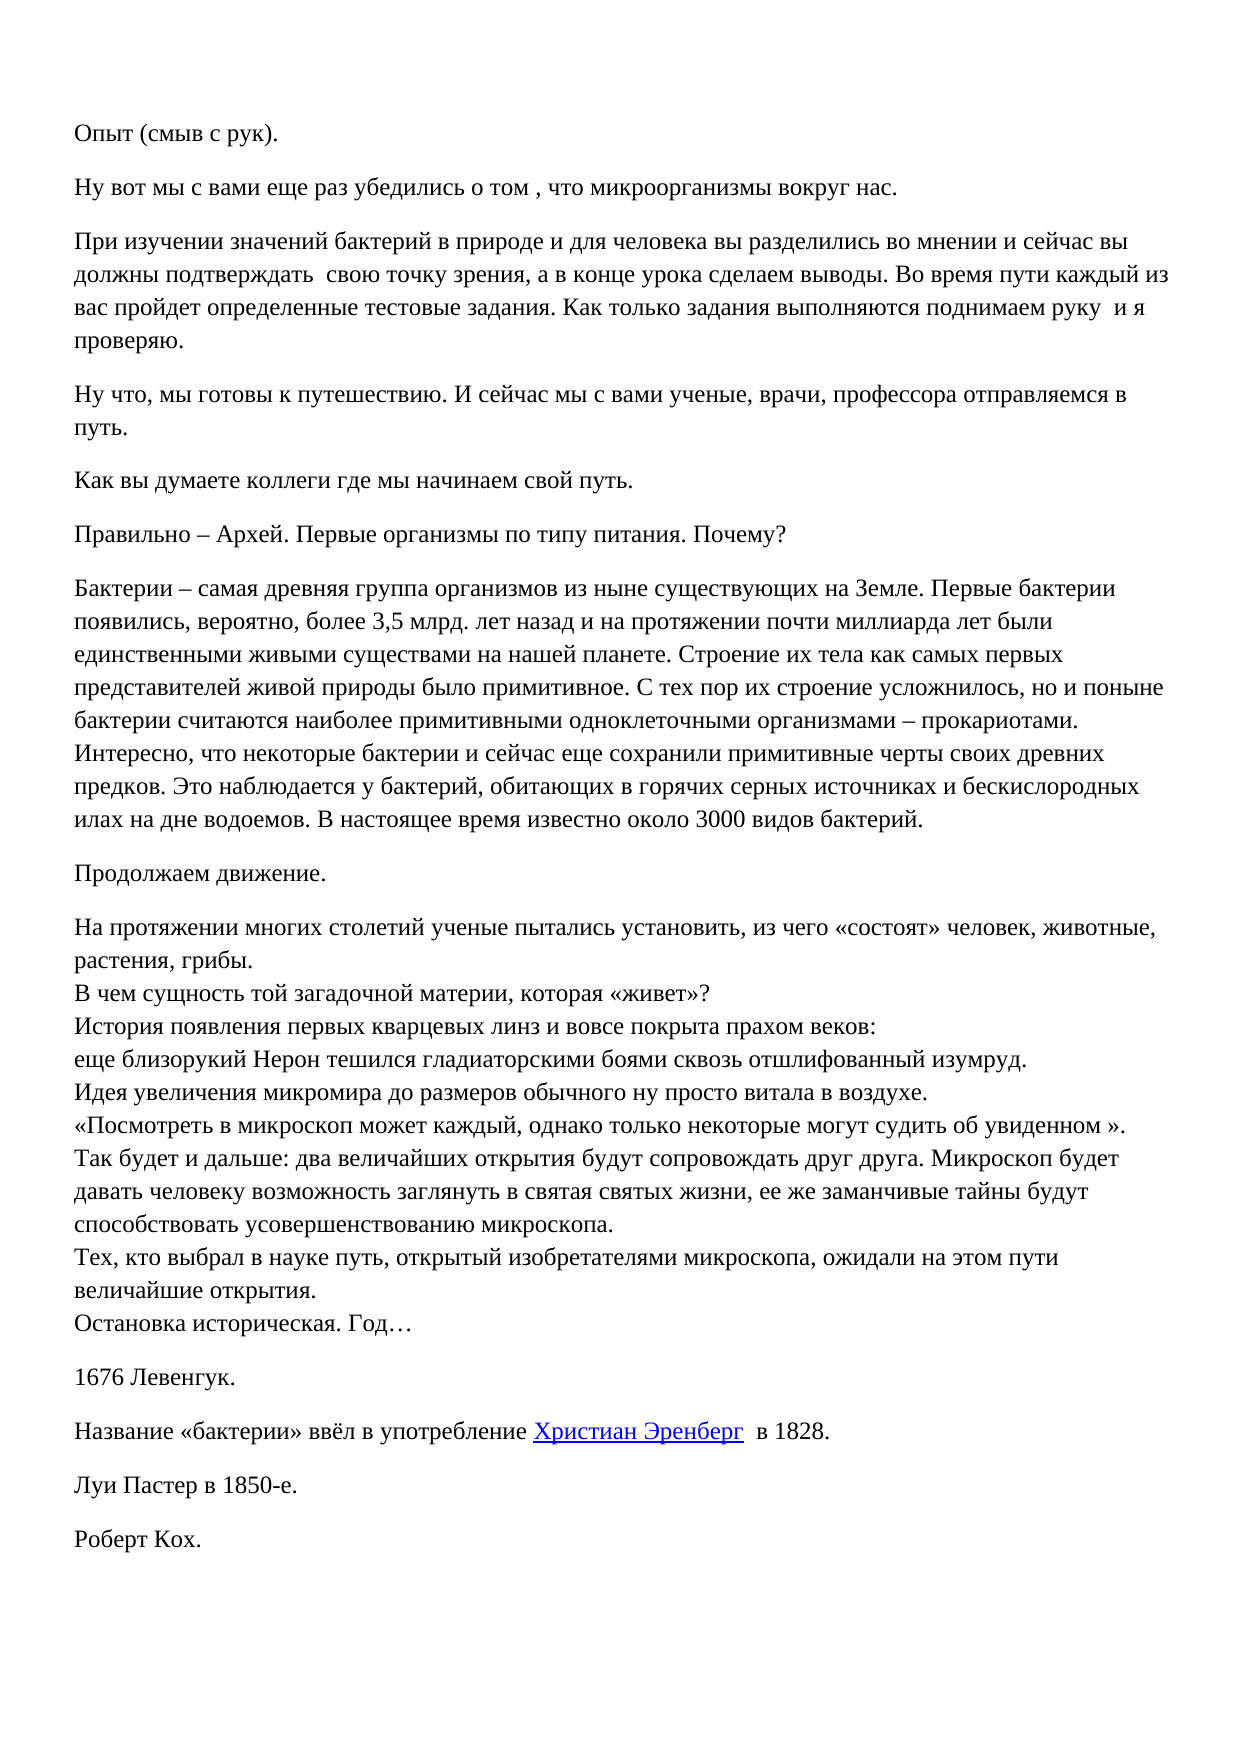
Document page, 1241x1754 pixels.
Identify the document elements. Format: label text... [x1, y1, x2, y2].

text Название «бактерии» ввёл в употребление Христиан Эренберг в 1828. [74, 1416, 1181, 1445]
text На протяжении многих столетий ученые пытались установить, из чего «состоят» человек, животные, растения, грибы. В чем сущность той загадочной материи, которая «живет»? История появления первых кварцевых линз и вовсе покрыта прахом веков: еще близорукий Нерон тешился гладиаторскими боями сквозь отшлифованный изумруд. Идея увеличения микромира до размеров обычного ну просто витала в воздухе. «Посмотреть в микроскоп может каждый, однако только некоторые могут судить об увиденном ». Так будет и дальше: два величайших открытия будут сопровождать друг друга. Микроскоп будет давать человеку возможность заглянуть в святая святых жизни, ее же заманчивые тайны будут способствовать усовершенствованию микроскопа. Тех, кто выбрал в науке путь, открытый изобретателями микроскопа, ожидали на этом пути величайшие открытия. Остановка историческая. Год… [74, 912, 1181, 1337]
text 1676 Левенгук. [74, 1362, 1181, 1391]
text Как вы думаете коллеги где мы начинаем свой путь. [74, 466, 1181, 494]
text Роберт Кох. [74, 1524, 1181, 1553]
text Ну что, мы готовы к путешествию. И сейчас мы с вами ученые, врачи, профессора отправляемся в путь. [74, 379, 1181, 441]
text Правильно – Архей. Первые организмы по типу питания. Почему? [74, 519, 1181, 548]
text Продолжаем движение. [74, 858, 1181, 887]
text Луи Пастер в 1850-е. [74, 1470, 1181, 1499]
text Ну вот мы с вами еще раз убедились о том , что микроорганизмы вокруг нас. [74, 172, 1181, 201]
text Бактерии – самая древняя группа организмов из ныне существующих на Земле. Первые бактерии появились, вероятно, более 3,5 млрд. лет назад и на протяжении почти миллиарда лет были единственными живыми существами на нашей планете. Строение их тела как самых первых представителей живой природы было примитивное. С тех пор их строение усложнилось, но и поныне бактерии считаются наиболее примитивными одноклеточными организмами – прокариотами. Интересно, что некоторые бактерии и сейчас еще сохранили примитивные черты своих древних предков. Это наблюдается у бактерий, обитающих в горячих серных источниках и бескислородных илах на дне водоемов. В настоящее время известно около 3000 видов бактерий. [74, 573, 1181, 833]
text Опыт (смыв с рук). [74, 118, 1181, 147]
text При изучении значений бактерий в природе и для человека вы разделились во мнении и сейчас вы должны подтверждать свою точку зрения, а в конце урока сделаем выводы. Во время пути каждый из вас пройдет определенные тестовые задания. Как только задания выполняются поднимаем руку и я проверяю. [74, 226, 1181, 354]
